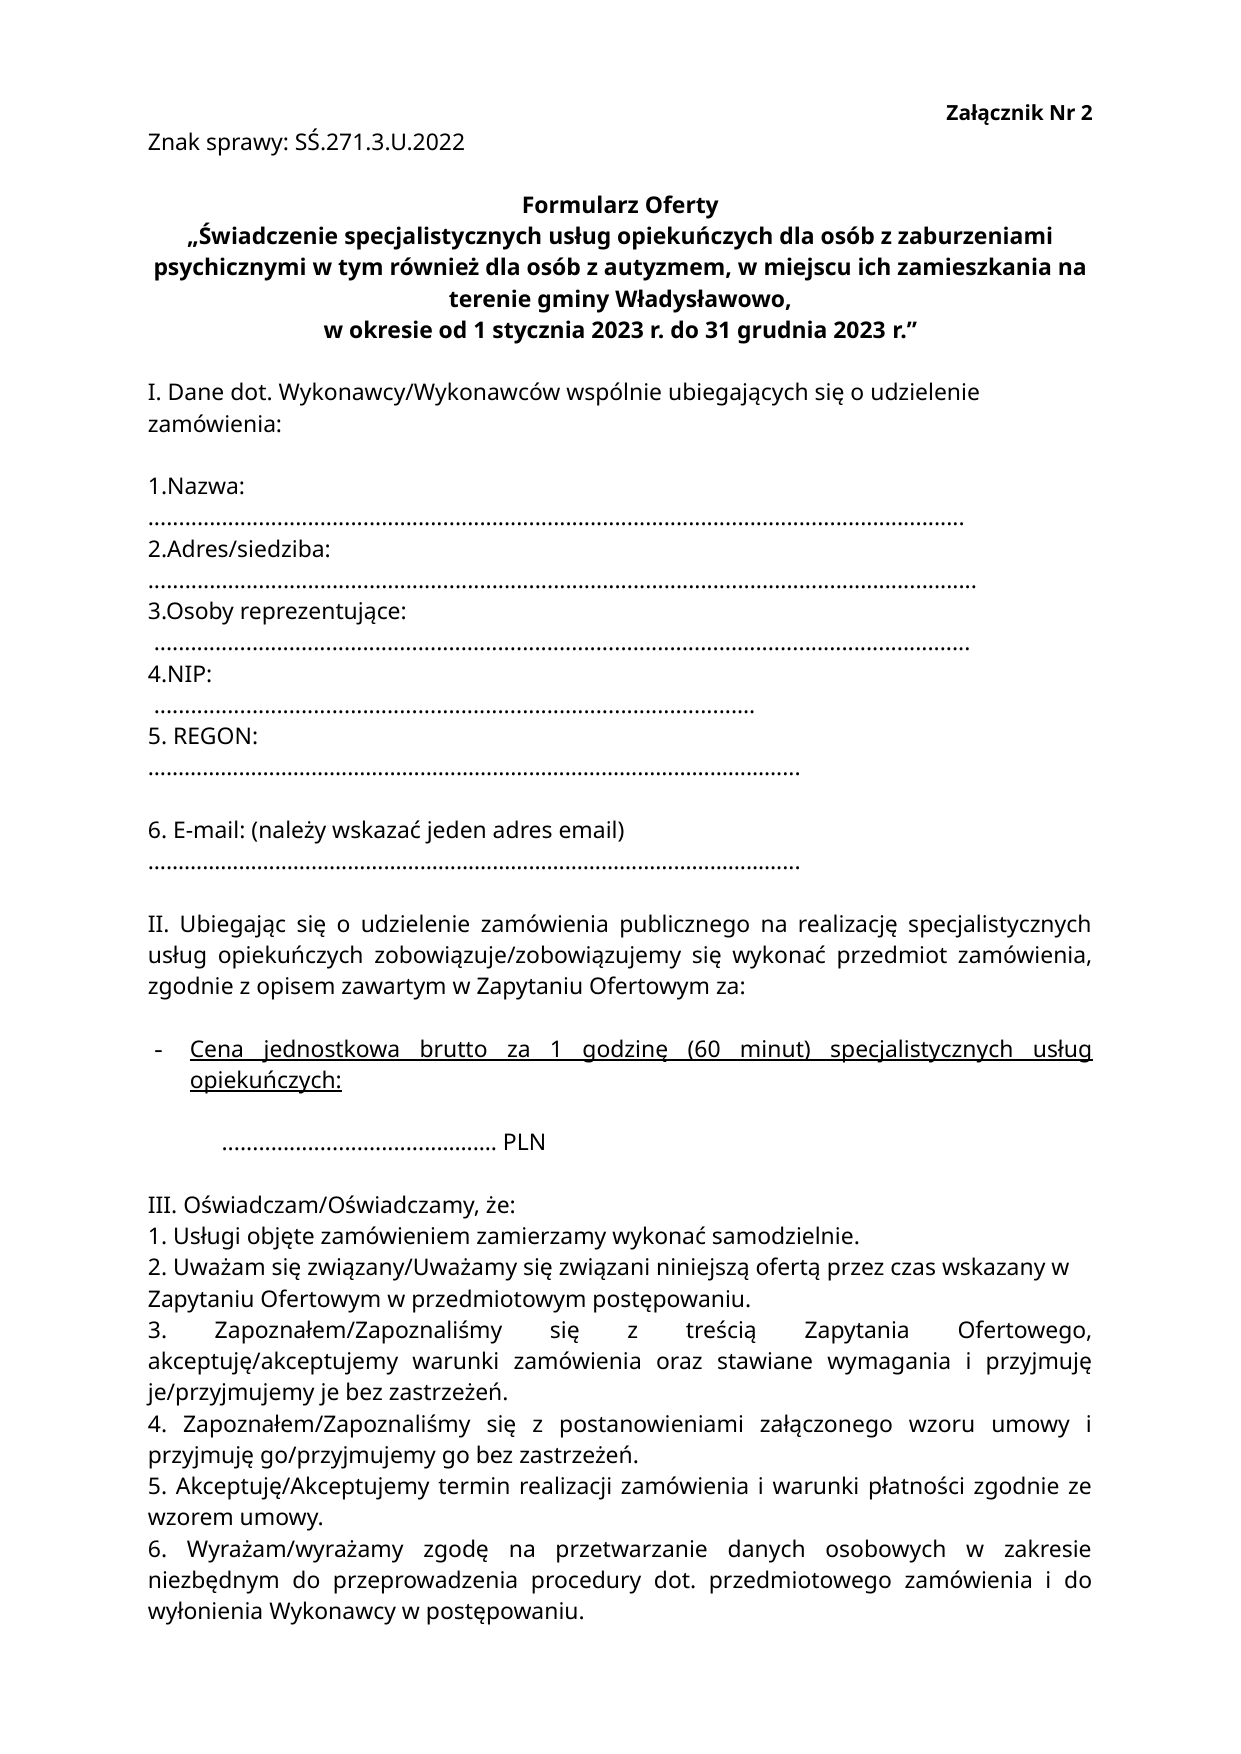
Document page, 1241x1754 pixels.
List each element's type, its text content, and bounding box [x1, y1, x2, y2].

text I. Dane dot. Wykonawcy/Wykonawców wspólnie ubiegających się o udzielenie zamówienia: [148, 376, 1093, 439]
text Formularz Oferty [148, 189, 1093, 220]
text 4. Zapoznałem/Zapoznaliśmy się z postanowieniami załączonego wzoru umowy i przyjmuję go/przyjmujemy go bez zastrzeżeń. [148, 1407, 1093, 1470]
text Znak sprawy: SŚ.271.3.U.2022 [148, 126, 1093, 157]
text 6. Wyrażam/wyrażamy zgodę na przetwarzanie danych osobowych w zakresie niezbędnym do przeprowadzenia procedury dot. przedmiotowego zamówienia i do wyłonienia Wykonawcy w postępowaniu. [148, 1532, 1093, 1626]
text ...............................................................................................… [148, 689, 1093, 720]
text II. Ubiegając się o udzielenie zamówienia publicznego na realizację specjalistycznych usług opiekuńczych zobowiązuje/zobowiązujemy się wykonać przedmiot zamówienia, zgodnie z opisem zawartym w Zapytaniu Ofertowym za: [148, 907, 1093, 1001]
text III. Oświadczam/Oświadczamy, że: [148, 1189, 1093, 1220]
text 6. E-mail: (należy wskazać jeden adres email) [148, 814, 1093, 845]
text 2. Uważam się związany/Uważamy się związani niniejszą ofertą przez czas wskazany w Zapytaniu Ofertowym w przedmiotowym postępowaniu. [148, 1251, 1093, 1314]
text 1.Nazwa: [148, 470, 1093, 501]
text 5. Akceptuję/Akceptujemy termin realizacji zamówienia i warunki płatności zgodnie ze wzorem umowy. [148, 1470, 1093, 1532]
text w okresie od 1 stycznia 2023 r. do 31 grudnia 2023 r.” [148, 314, 1093, 345]
list Cena jednostkowa brutto za 1 godzinę (60 minut) specjalistycznych usług opiekuńczych: [154, 1032, 1093, 1095]
text 5. REGON: [148, 720, 1093, 751]
text 3. Zapoznałem/Zapoznaliśmy się z treścią Zapytania Ofertowego, akceptuję/akceptujemy warunki zamówienia oraz stawiane wymagania i przyjmuję je/przyjmujemy je bez zastrzeżeń. [148, 1314, 1093, 1407]
text 3.Osoby reprezentujące: [148, 595, 1093, 626]
text 4.NIP: [148, 657, 1093, 689]
text ...................................………. PLN [148, 1126, 1093, 1157]
text 2.Adres/siedziba: [148, 532, 1093, 564]
text ……………………………………………………………………………………………... [148, 845, 1093, 876]
text 1. Usługi objęte zamówieniem zamierzamy wykonać samodzielnie. [148, 1220, 1093, 1251]
text Załącznik Nr 2 [148, 98, 1093, 126]
text ....................................................................................................................................... [148, 564, 1093, 595]
text „Świadczenie specjalistycznych usług opiekuńczych dla osób z zaburzeniami psychicznymi w tym również dla osób z autyzmem, w miejscu ich zamieszkania na terenie gminy Władysławowo, [148, 220, 1093, 314]
text ..................................................................................................................................... [148, 501, 1093, 532]
text ..................................................................................................................................... [148, 626, 1093, 657]
text ……………………………………………………………………………………………... [148, 751, 1093, 782]
